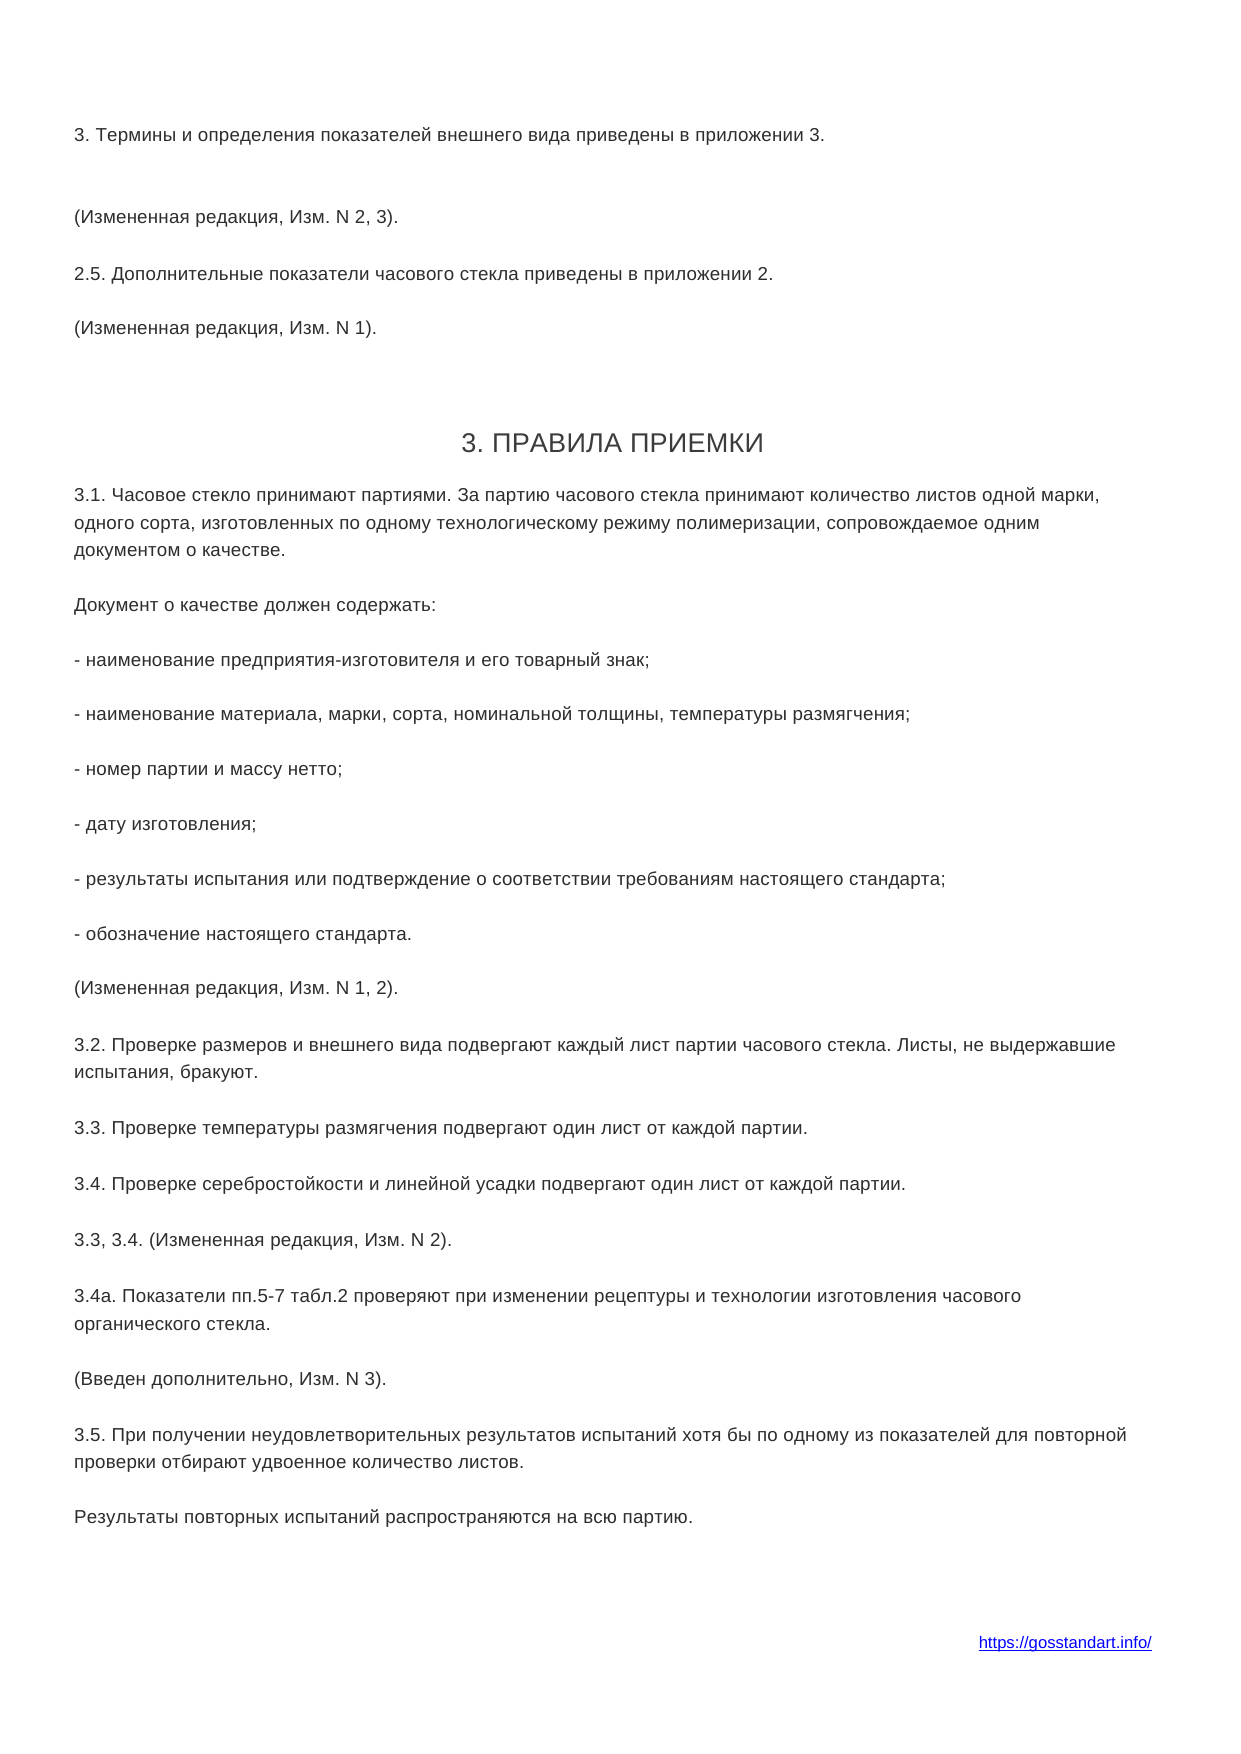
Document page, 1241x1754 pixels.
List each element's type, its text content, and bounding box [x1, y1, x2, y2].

text 3.4. Проверке серебростойкости и линейной усадки подвергают один лист от каждой партии. [74, 1167, 1152, 1223]
text 3.1. Часовое стекло принимают партиями. За партию часового стекла принимают количество листов одной марки, одного сорта, изготовленных по одному технологическому режиму полимеризации, сопровождаемое одним документом о качестве. Документ о качестве должен содержать: - наименование предприятия-изготовителя и его товарный знак; - наименование материала, марки, сорта, номинальной толщины, температуры размягчения; - номер партии и массу нетто; - дату изготовления; - результаты испытания или подтверждение о соответствии требованиям настоящего стандарта; - обозначение настоящего стандарта. (Измененная редакция, Изм. N 1, 2). [74, 478, 1152, 1027]
subtitle 3. ПРАВИЛА ПРИЕМКИ [74, 427, 1152, 459]
text 3.4а. Показатели пп.5-7 табл.2 проверяют при изменении рецептуры и технологии изготовления часового органического стекла. (Введен дополнительно, Изм. N 3). [74, 1279, 1152, 1418]
text 3.2. Проверке размеров и внешнего вида подвергают каждый лист партии часового стекла. Листы, не выдержавшие испытания, бракуют. [74, 1027, 1152, 1111]
text 3.3. Проверке температуры размягчения подвергают один лист от каждой партии. [74, 1111, 1152, 1167]
text 2.5. Дополнительные показатели часового стекла приведены в приложении 2. (Измененная редакция, Изм. N 1). [74, 256, 1152, 395]
text 3.3, 3.4. (Измененная редакция, Изм. N 2). [74, 1223, 1152, 1279]
text 3. Термины и определения показателей внешнего вида приведены в приложении 3. (Измененная редакция, Изм. N 2, 3). [74, 118, 1152, 256]
text 3.5. При получении неудовлетворительных результатов испытаний хотя бы по одному из показателей для повторной проверки отбирают удвоенное количество листов. Результаты повторных испытаний распространяются на всю партию. [74, 1418, 1152, 1583]
